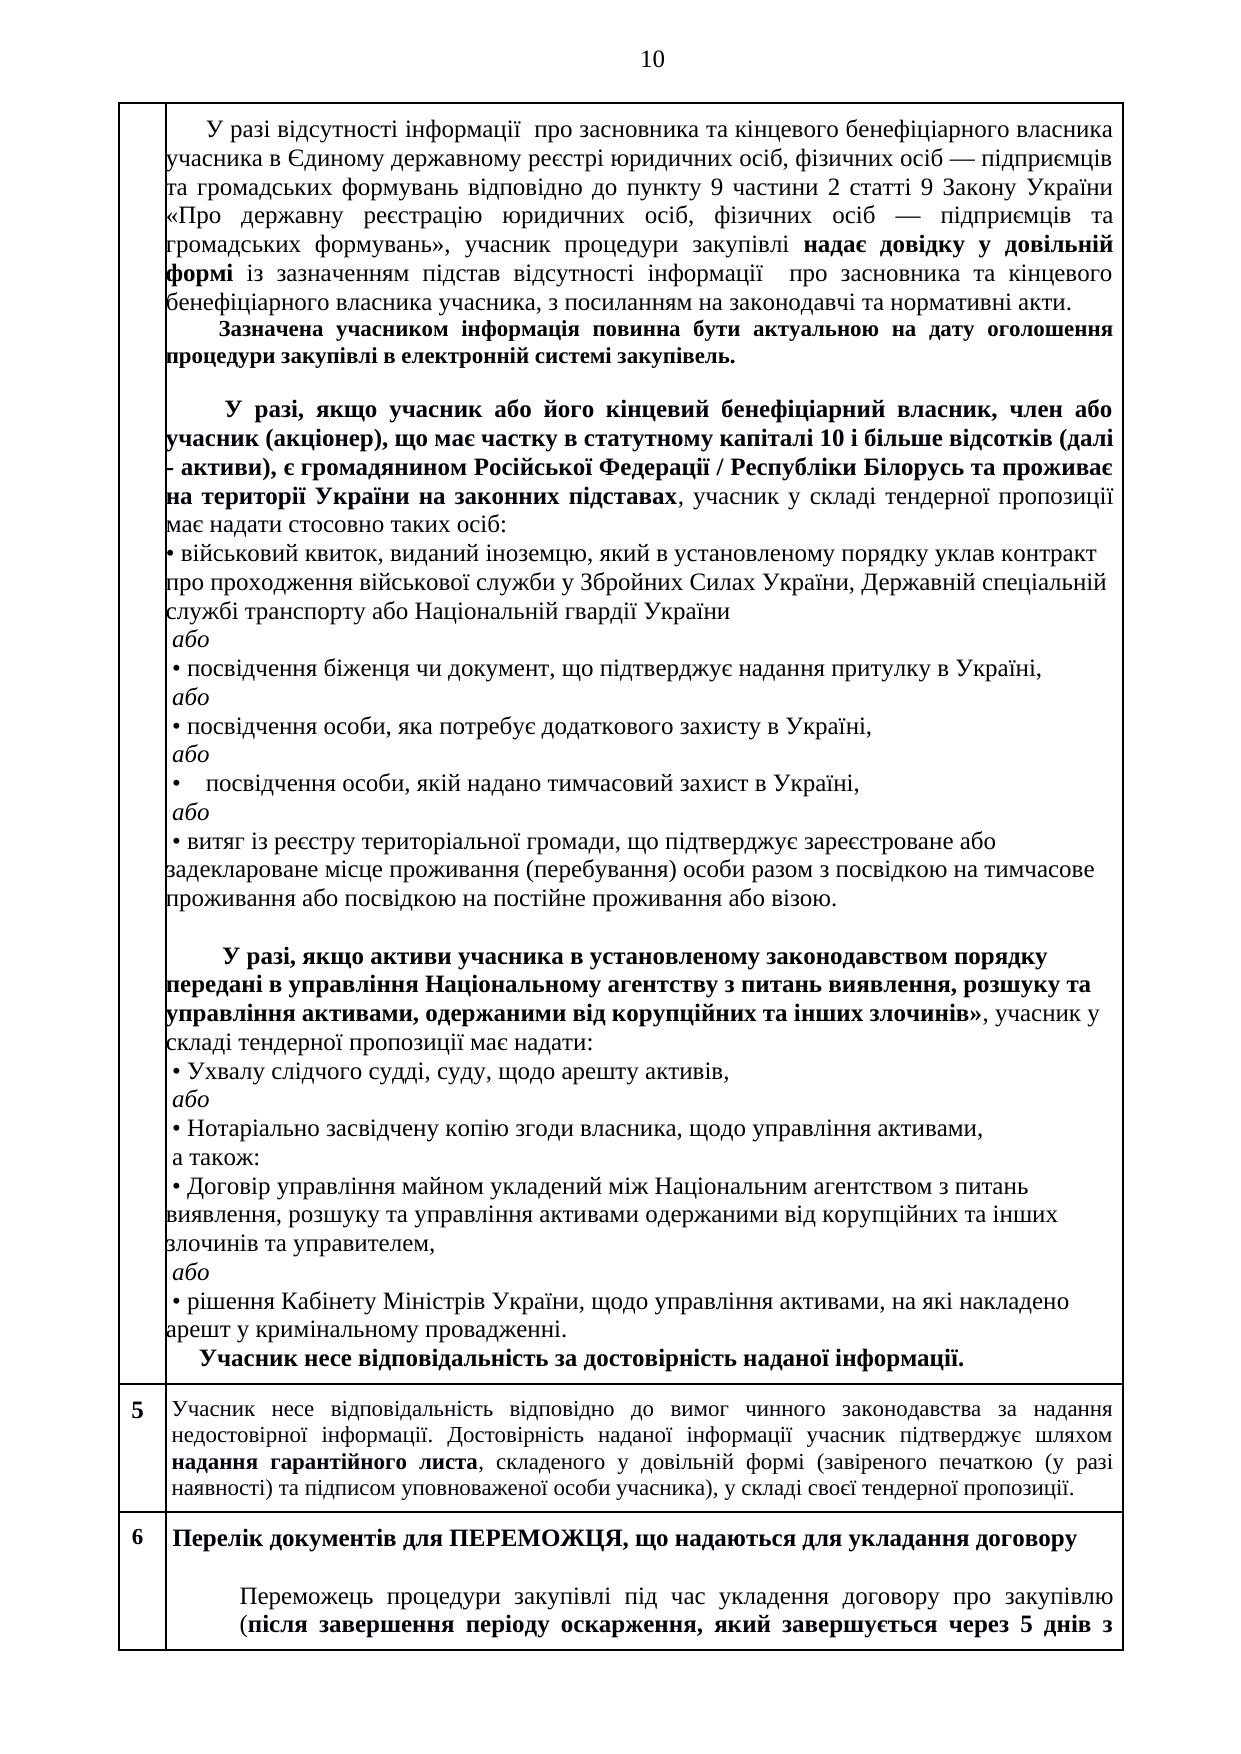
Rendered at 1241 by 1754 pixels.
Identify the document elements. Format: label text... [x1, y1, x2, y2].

table_cell 5 [120, 1385, 165, 1511]
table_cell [167, 1513, 1122, 1649]
table_cell 6 [120, 1513, 165, 1649]
table_cell Учасник несе відповідальність відповідно до вимог чинного законодавства за надання недостовірної інформації. Достовірність наданої інформації учасник підтверджує шляхом надання гарантійного листа, складеного у довільній формі (завіреного печаткою (у разі наявності) та підписом уповноваженої особи учасника), у складі своєї тендерної пропозиції. [167, 1385, 1122, 1511]
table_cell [167, 104, 1122, 1382]
table_cell 4 [120, 104, 165, 1382]
